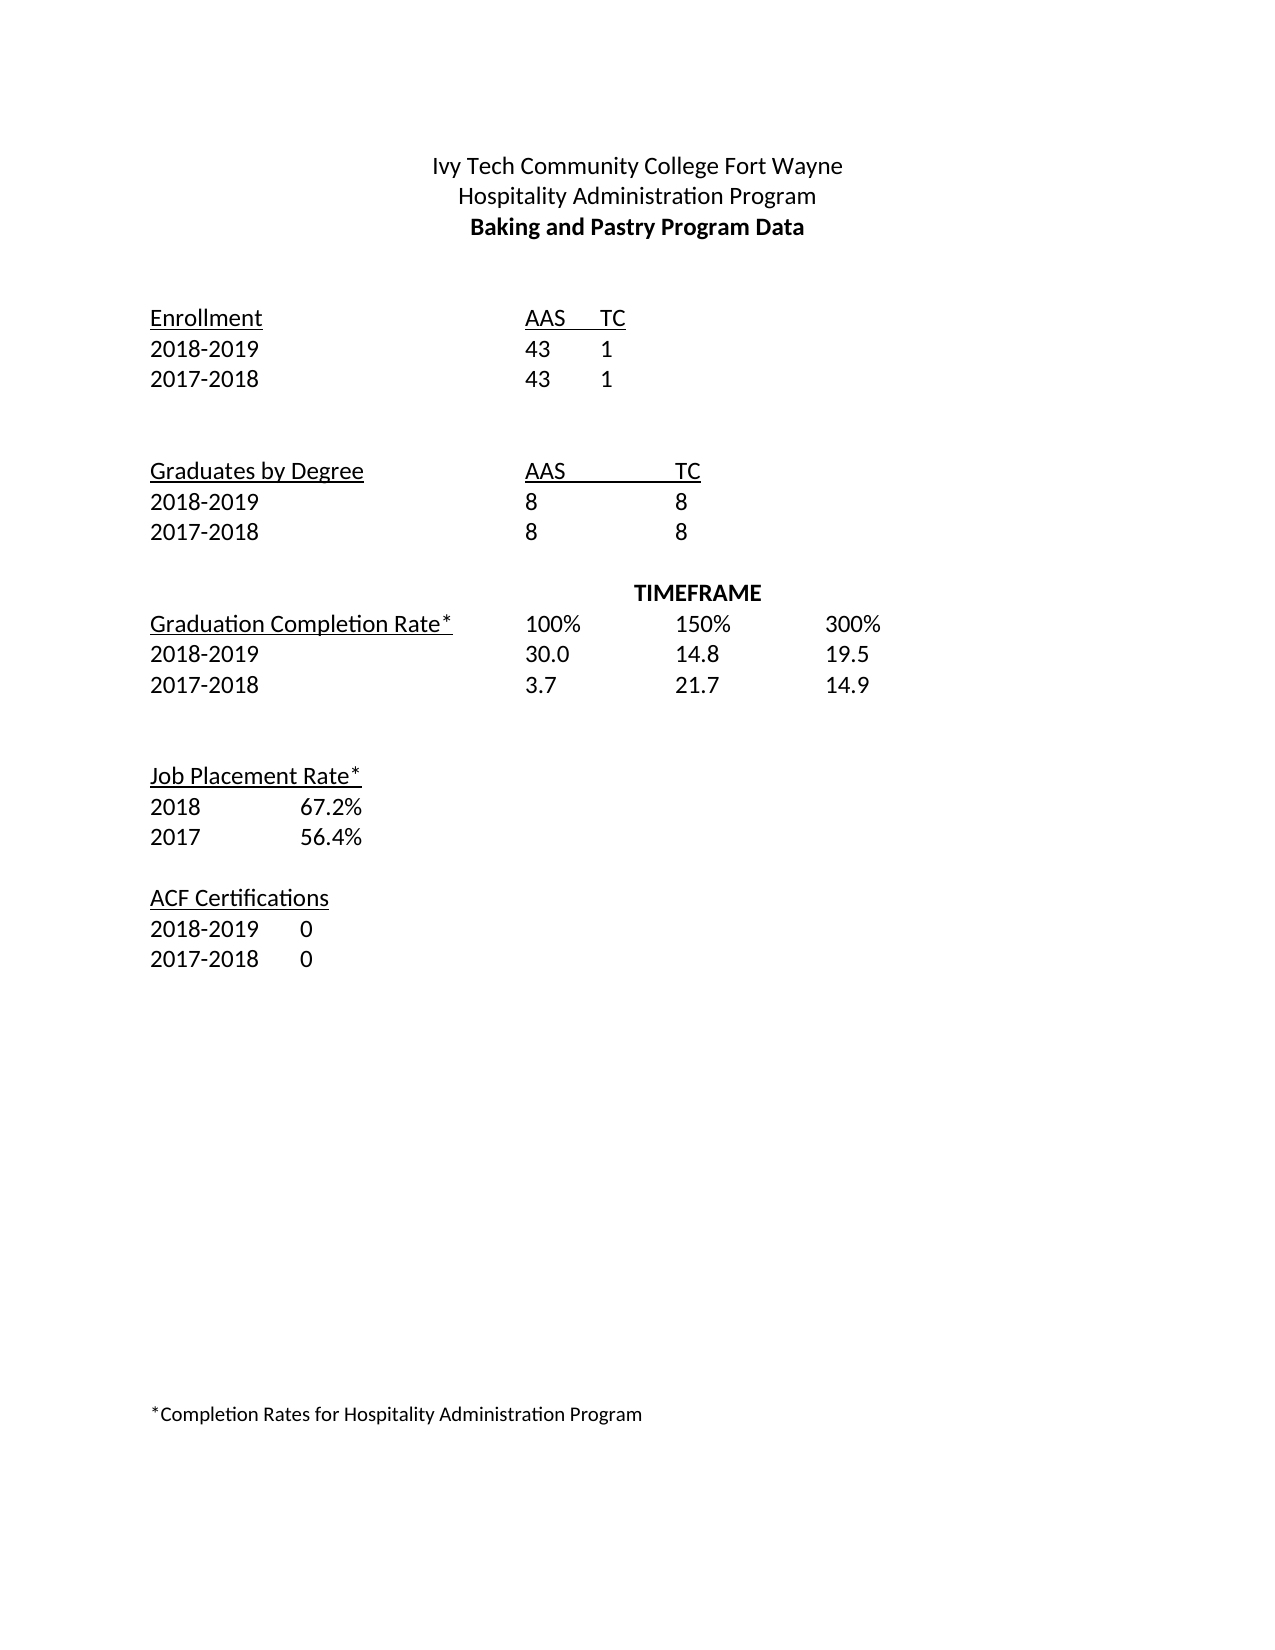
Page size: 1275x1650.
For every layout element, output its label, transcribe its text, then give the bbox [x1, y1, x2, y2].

text 2017-2018 3.7 21.7 14.9 [150, 669, 1125, 699]
text Job Placement Rate* [150, 760, 1125, 791]
text Baking and Pastry Program Data [150, 211, 1125, 242]
text 2017-2018 8 8 [150, 516, 1125, 547]
text 2018-2019 8 8 [150, 486, 1125, 516]
text TIMEFRAME [150, 577, 1125, 608]
text *Completion Rates for Hospitality Administration Program [150, 1401, 1125, 1427]
text Graduates by Degree AAS TC [150, 455, 1125, 486]
text Enrollment AAS TC [150, 303, 1125, 333]
text 2018-2019 30.0 14.8 19.5 [150, 638, 1125, 669]
text Hospitality Administration Program [150, 181, 1125, 211]
text 2018-2019 0 [150, 913, 1125, 943]
text Graduation Completion Rate* 100% 150% 300% [150, 608, 1125, 638]
text 2018 67.2% [150, 791, 1125, 821]
text 2017-2018 43 1 [150, 364, 1125, 394]
text 2017-2018 0 [150, 943, 1125, 974]
text ACF Certifications [150, 882, 1125, 913]
text 2018-2019 43 1 [150, 333, 1125, 364]
text 2017 56.4% [150, 821, 1125, 852]
text Ivy Tech Community College Fort Wayne [150, 150, 1125, 181]
